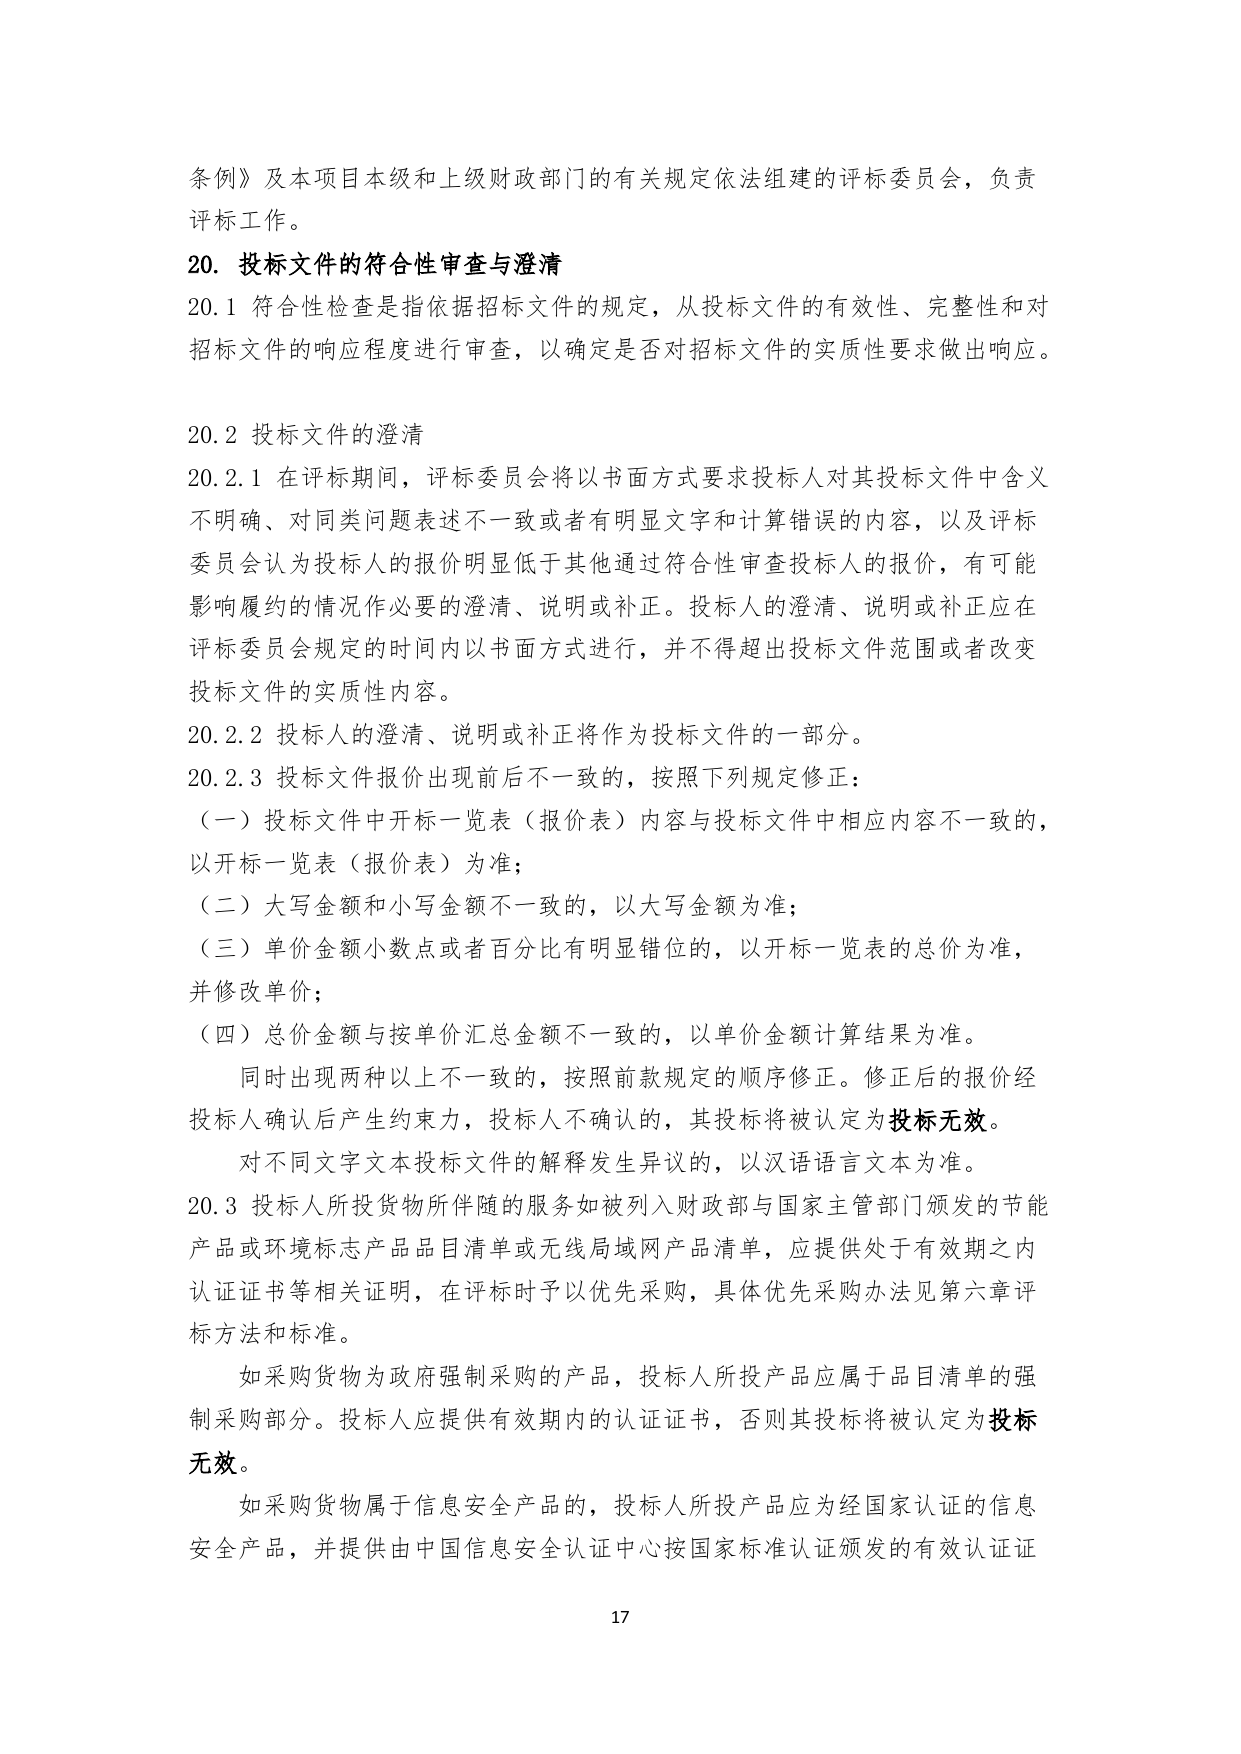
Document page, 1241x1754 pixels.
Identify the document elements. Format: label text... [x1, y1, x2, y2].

text （四）总价金额与按单价汇总金额不一致的，以单价金额计算结果为准。 [187, 1018, 1053, 1047]
text （三）单价金额小数点或者百分比有明显错位的，以开标一览表的总价为准，并修改单价； [187, 933, 1053, 1004]
text （二）大写金额和小写金额不一致的，以大写金额为准； [187, 890, 1053, 918]
text 20.1 符合性检查是指依据招标文件的规定，从投标文件的有效性、完整性和对招标文件的响应程度进行审查，以确定是否对招标文件的实质性要求做出响应。 [187, 290, 1053, 404]
text （一）投标文件中开标一览表（报价表）内容与投标文件中相应内容不一致的，以开标一览表（报价表）为准； [187, 804, 1053, 876]
text 对不同文字文本投标文件的解释发生异议的，以汉语语言文本为准。 [187, 1147, 1053, 1175]
text 20. 投标文件的符合性审查与澄清 [187, 248, 1053, 276]
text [187, 1489, 1053, 1561]
text 20.2.3 投标文件报价出现前后不一致的，按照下列规定修正： [187, 761, 1053, 790]
text 20.2.1 在评标期间，评标委员会将以书面方式要求投标人对其投标文件中含义不明确、对同类问题表述不一致或者有明显文字和计算错误的内容，以及评标委员会认为投标人的报价明显低于其他通过符合性审查投标人的报价，有可能影响履约的情况作必要的澄清、说明或补正。投标人的澄清、说明或补正应在评标委员会规定的时间内以书面方式进行，并不得超出投标文件范围或者改变投标文件的实质性内容。 [187, 462, 1053, 704]
text 如采购货物为政府强制采购的产品，投标人所投产品应属于品目清单的强制采购部分。投标人应提供有效期内的认证证书，否则其投标将被认定为投标无效。 [187, 1361, 1053, 1475]
text 20.3 投标人所投货物所伴随的服务如被列入财政部与国家主管部门颁发的节能产品或环境标志产品品目清单或无线局域网产品清单，应提供处于有效期之内认证证书等相关证明，在评标时予以优先采购，具体优先采购办法见第六章评标方法和标准。 [187, 1189, 1053, 1346]
text 同时出现两种以上不一致的，按照前款规定的顺序修正。修正后的报价经投标人确认后产生约束力，投标人不确认的，其投标将被认定为投标无效。 [187, 1061, 1053, 1132]
text 20.2 投标文件的澄清 [187, 419, 1053, 447]
text 条例》及本项目本级和上级财政部门的有关规定依法组建的评标委员会，负责评标工作。 [187, 162, 1053, 233]
text 20.2.2 投标人的澄清、说明或补正将作为投标文件的一部分。 [187, 718, 1053, 747]
